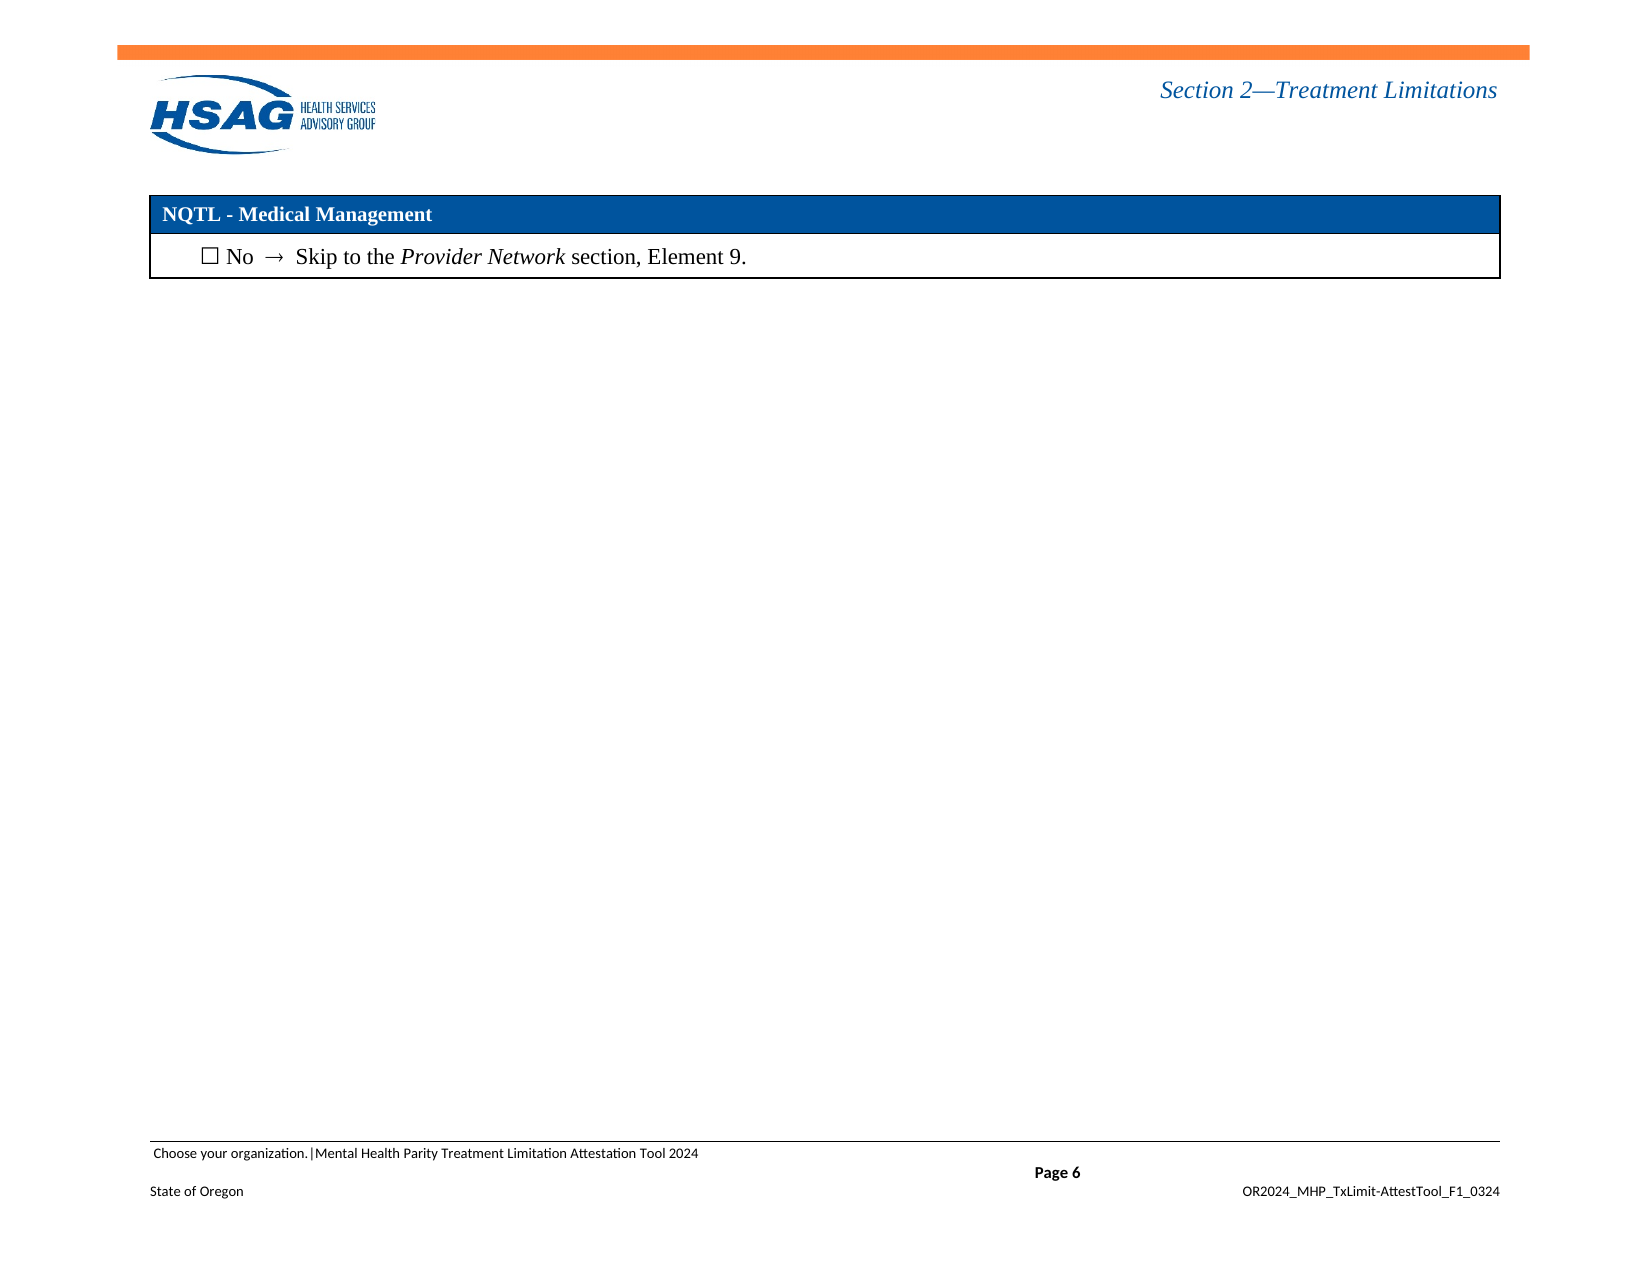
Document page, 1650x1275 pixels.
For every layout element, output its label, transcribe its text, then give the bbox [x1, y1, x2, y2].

picture [117, 45, 1530, 67]
table_header NQTL - Medical Management [151, 196, 1499, 233]
picture [150, 75, 375, 156]
